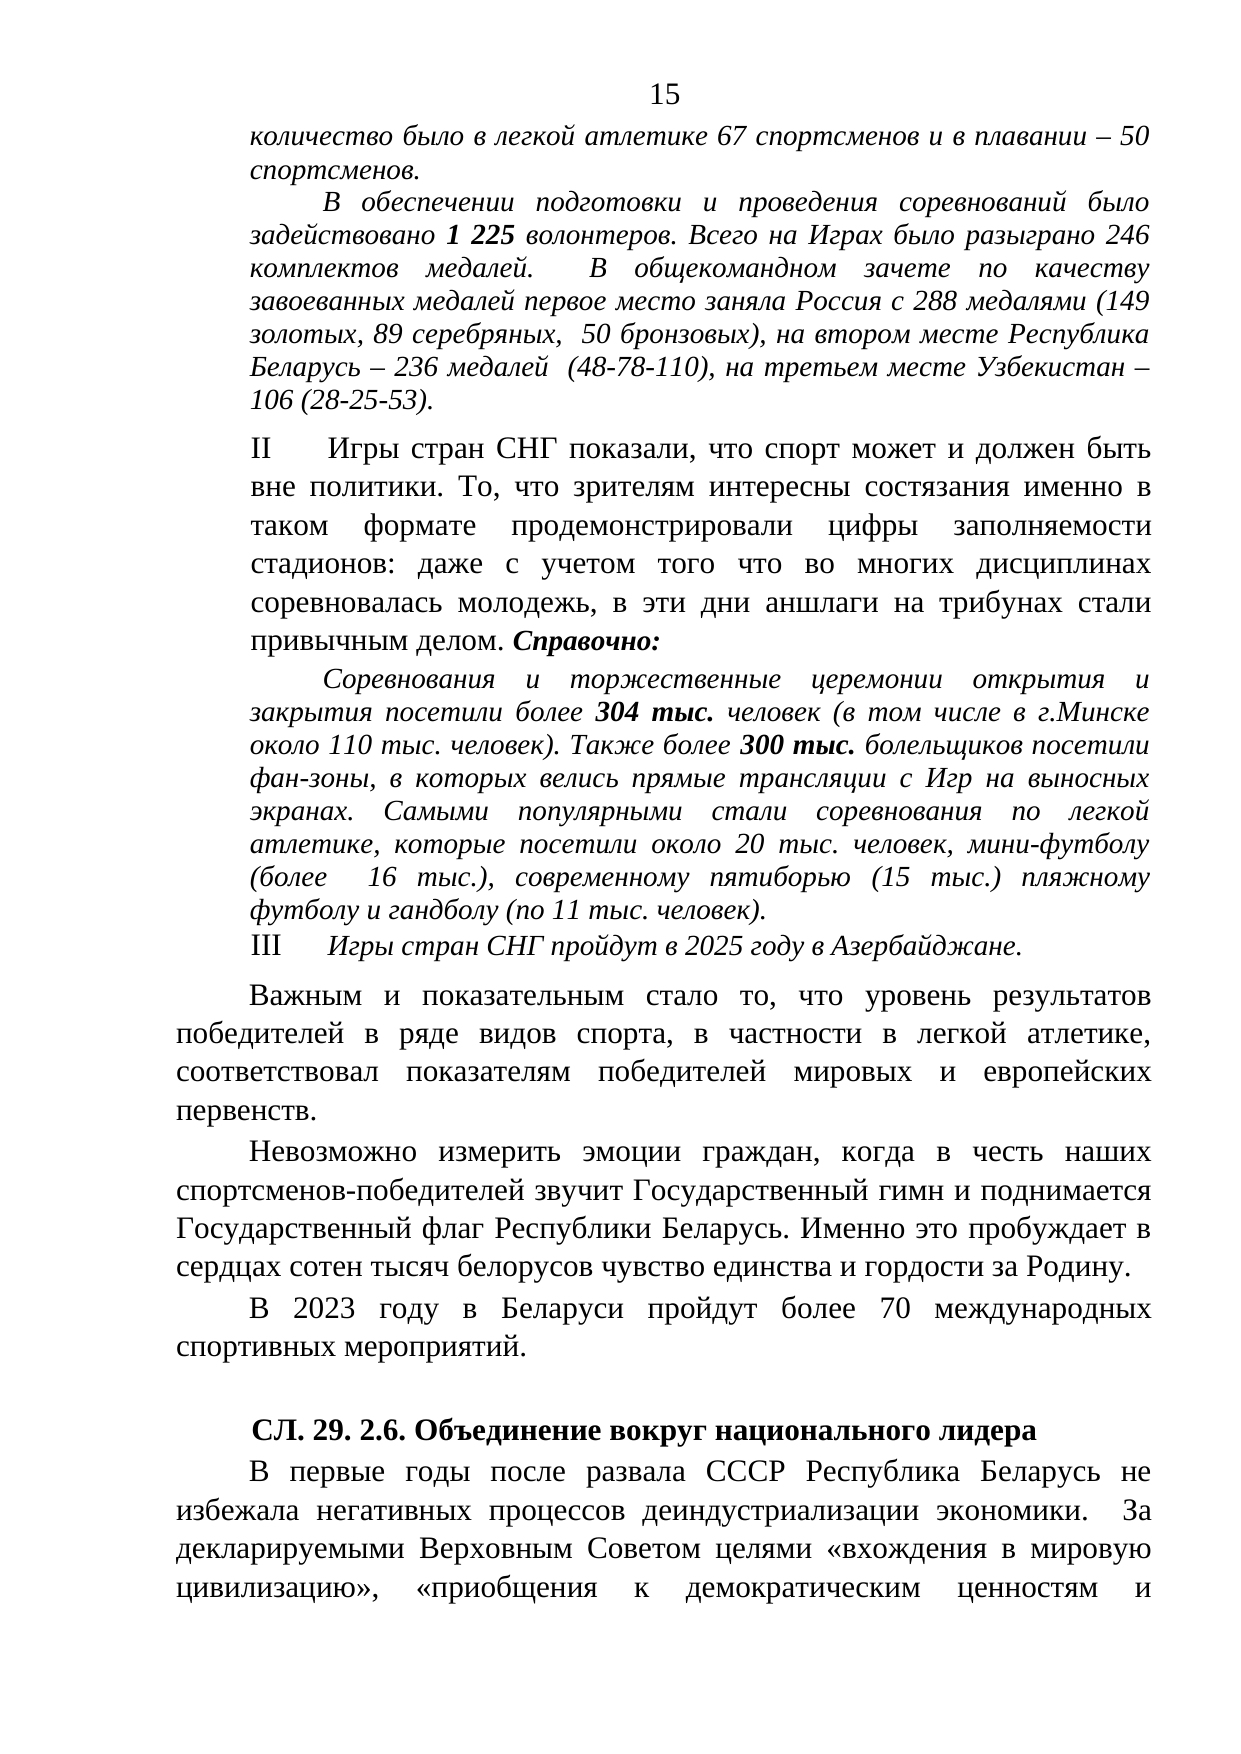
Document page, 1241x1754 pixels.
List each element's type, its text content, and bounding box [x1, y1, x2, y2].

text Важным и показательным стало то, что уровень результатов победителей в ряде видов спорта, в частности в легкой атлетике, соответствовал показателям победителей мировых и европейских первенств. [176, 976, 1153, 1127]
text Соревнования и торжественные церемонии открытия и закрытия посетили более 304 тыс. человек (в том числе в г.Минске около 110 тыс. человек). Также более 300 тыс. болельщиков посетили фан-зоны, в которых велись прямые трансляции с Игр на выносных экранах. Самыми популярными стали соревнования по легкой атлетике, которые посетили около 20 тыс. человек, мини-футболу (более 16 тыс.), современному пятиборью (15 тыс.) пляжному футболу и гандболу (по 11 тыс. человек). [249, 662, 1153, 926]
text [176, 1452, 1153, 1604]
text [249, 119, 1153, 185]
text Невозможно измерить эмоции граждан, когда в честь наших спортсменов-победителей звучит Государственный гимн и поднимается Государственный флаг Республики Беларусь. Именно это пробуждает в сердцах сотен тысяч белорусов чувство единства и гордости за Родину. [176, 1132, 1153, 1283]
text В 2023 году в Беларуси пройдут более 70 международных спортивных мероприятий. [176, 1289, 1153, 1363]
list Игры стран СНГ показали, что спорт может и должен быть вне политики. То, что зрителям интересны состязания именно в таком формате продемонстрировали цифры заполняемости стадионов: даже с учетом того что во многих дисциплинах соревновалась молодежь, в эти дни аншлаги на трибунах стали привычным делом. Справочно: [250, 429, 1153, 657]
list Игры стран СНГ пройдут в 2025 году в Азербайджане. [250, 927, 1153, 962]
text В обеспечении подготовки и проведения соревнований было задействовано 1 225 волонтеров. Всего на Играх было разыграно 246 комплектов медалей. В общекомандном зачете по качеству завоеванных медалей первое место заняла Россия с 288 медалями (149 золотых, 89 серебряных, 50 бронзовых), на втором месте Республика Беларусь – 236 медалей (48-78-110), на третьем месте Узбекистан – 106 (28-25-53). [249, 185, 1153, 416]
text СЛ. 29. 2.6. Объединение вокруг национального лидера [251, 1411, 1152, 1447]
